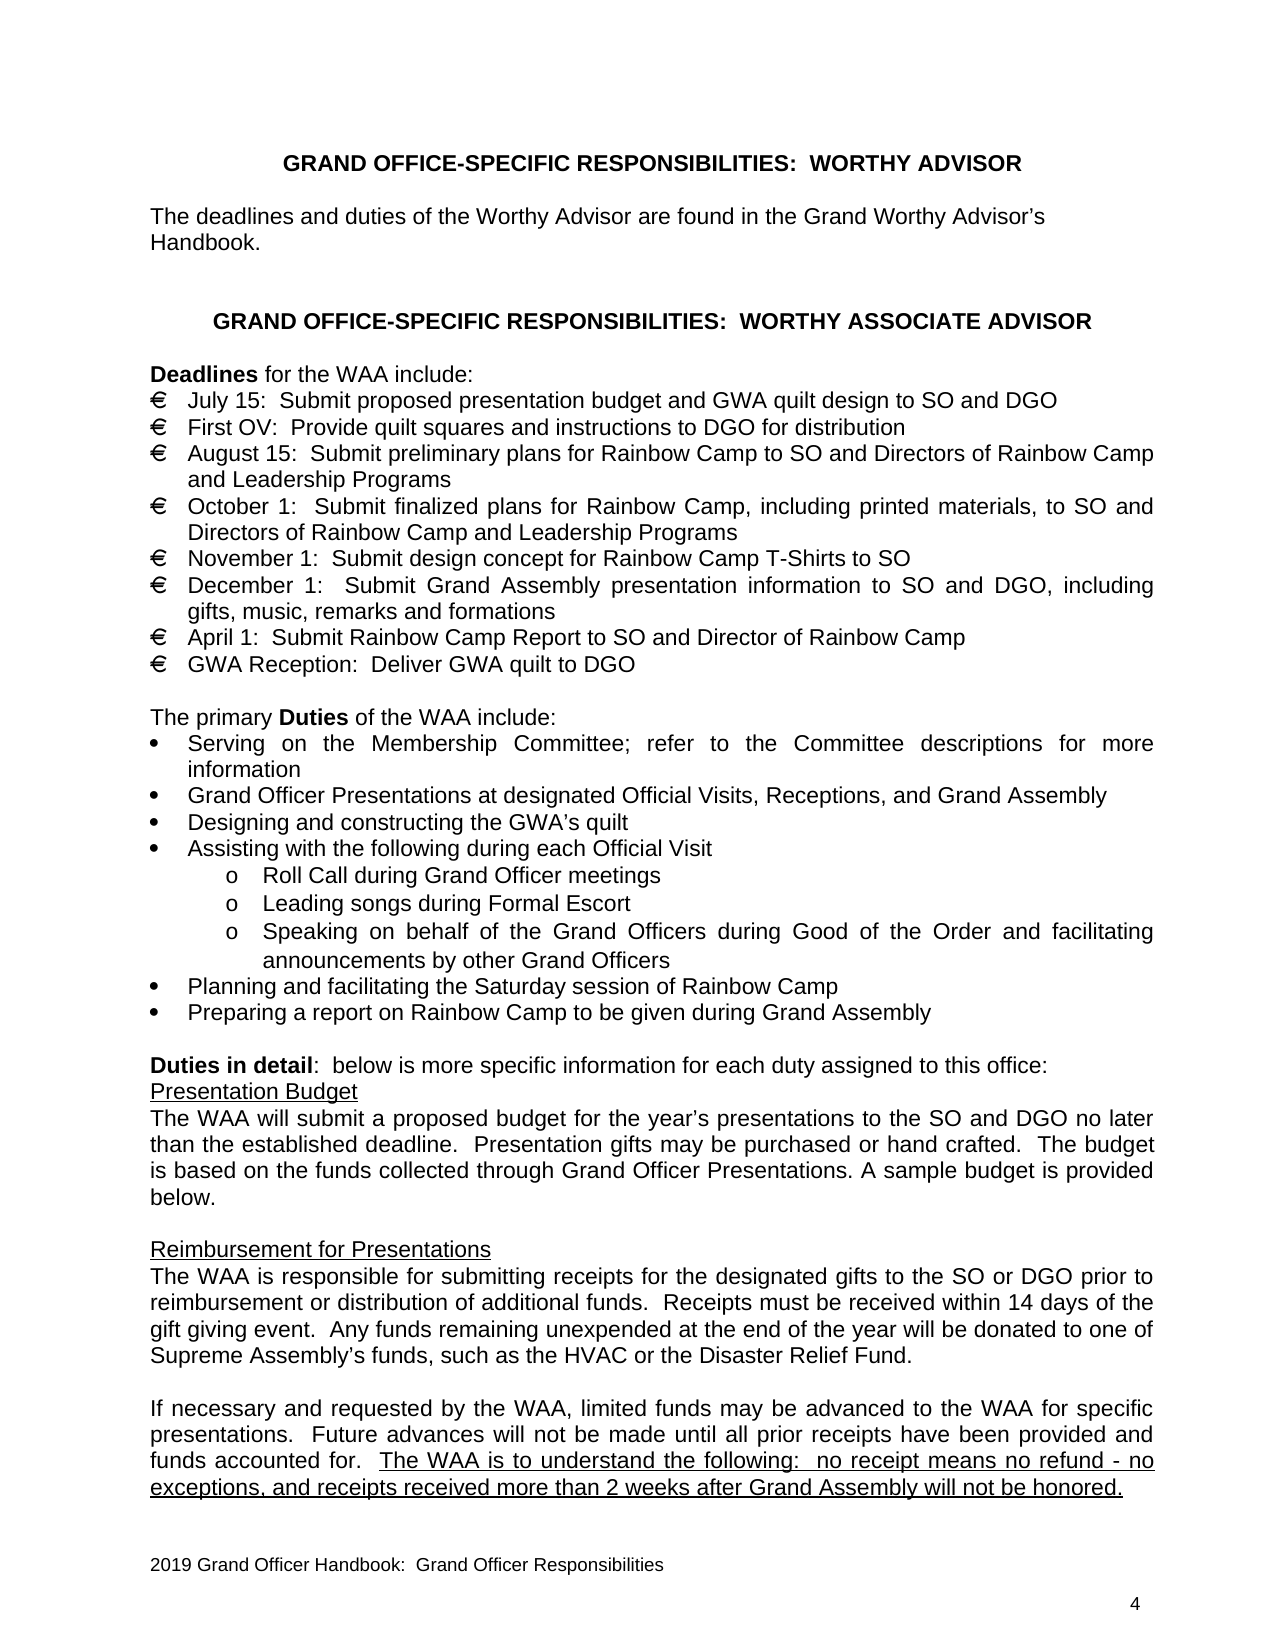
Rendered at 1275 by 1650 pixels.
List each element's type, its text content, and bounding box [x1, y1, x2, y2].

list November 1: Submit design concept for Rainbow Camp T-Shirts to SO [150, 545, 1155, 572]
list Planning and facilitating the Saturday session of Rainbow Camp [150, 973, 1155, 999]
text If necessary and requested by the WAA, limited funds may be advanced to the WAA for specific presentations. Future advances will not be made until all prior receipts have been provided and funds accounted for. The WAA is to understand the following: no receipt means no refund - no exceptions, and receipts received more than 2 weeks after Grand Assembly will not be honored. [150, 1394, 1155, 1500]
list Speaking on behalf of the Grand Officers during Good of the Order and facilitating announcements by other Grand Officers [225, 918, 1155, 973]
text Presentation Budget [150, 1078, 1155, 1105]
list December 1: Submit Grand Assembly presentation information to SO and DGO, including gifts, music, remarks and formations [150, 572, 1155, 624]
text GRAND OFFICE-SPECIFIC RESPONSIBILITIES: WORTHY ASSOCIATE ADVISOR [150, 308, 1155, 334]
text Reimbursement for Presentations [150, 1236, 1155, 1263]
text The primary Duties of the WAA include: [150, 703, 1155, 730]
text The deadlines and duties of the Worthy Advisor are found in the Grand Worthy Advisor’s Handbook. [150, 203, 1155, 255]
text GRAND OFFICE-SPECIFIC RESPONSIBILITIES: WORTHY ADVISOR [150, 150, 1155, 176]
list April 1: Submit Rainbow Camp Report to SO and Director of Rainbow Camp [150, 624, 1155, 651]
list Leading songs during Formal Escort [225, 890, 1155, 918]
text Deadlines for the WAA include: [150, 361, 1155, 387]
list Preparing a report on Rainbow Camp to be given during Grand Assembly [150, 999, 1155, 1026]
list August 15: Submit preliminary plans for Rainbow Camp to SO and Directors of Rainbow Camp and Leadership Programs [150, 440, 1155, 493]
list October 1: Submit finalized plans for Rainbow Camp, including printed materials, to SO and Directors of Rainbow Camp and Leadership Programs [150, 493, 1155, 545]
list Grand Officer Presentations at designated Official Visits, Receptions, and Grand Assembly [150, 782, 1155, 809]
list July 15: Submit proposed presentation budget and GWA quilt design to SO and DGO [150, 387, 1155, 413]
text The WAA is responsible for submitting receipts for the designated gifts to the SO or DGO prior to reimbursement or distribution of additional funds. Receipts must be received within 14 days of the gift giving event. Any funds remaining unexpended at the end of the year will be donated to one of Supreme Assembly’s funds, such as the HVAC or the Disaster Relief Fund. [150, 1263, 1155, 1368]
text Duties in detail: below is more specific information for each duty assigned to this office: [150, 1052, 1155, 1078]
list GWA Reception: Deliver GWA quilt to DGO [150, 651, 1155, 677]
list Serving on the Membership Committee; refer to the Committee descriptions for more information [150, 730, 1155, 782]
list Assisting with the following during each Official Visit [150, 835, 1155, 862]
list Roll Call during Grand Officer meetings [225, 862, 1155, 890]
list Designing and constructing the GWA’s quilt [150, 809, 1155, 835]
text The WAA will submit a proposed budget for the year’s presentations to the SO and DGO no later than the established deadline. Presentation gifts may be purchased or hand crafted. The budget is based on the funds collected through Grand Officer Presentations. A sample budget is provided below. [150, 1105, 1155, 1210]
list First OV: Provide quilt squares and instructions to DGO for distribution [150, 413, 1155, 440]
